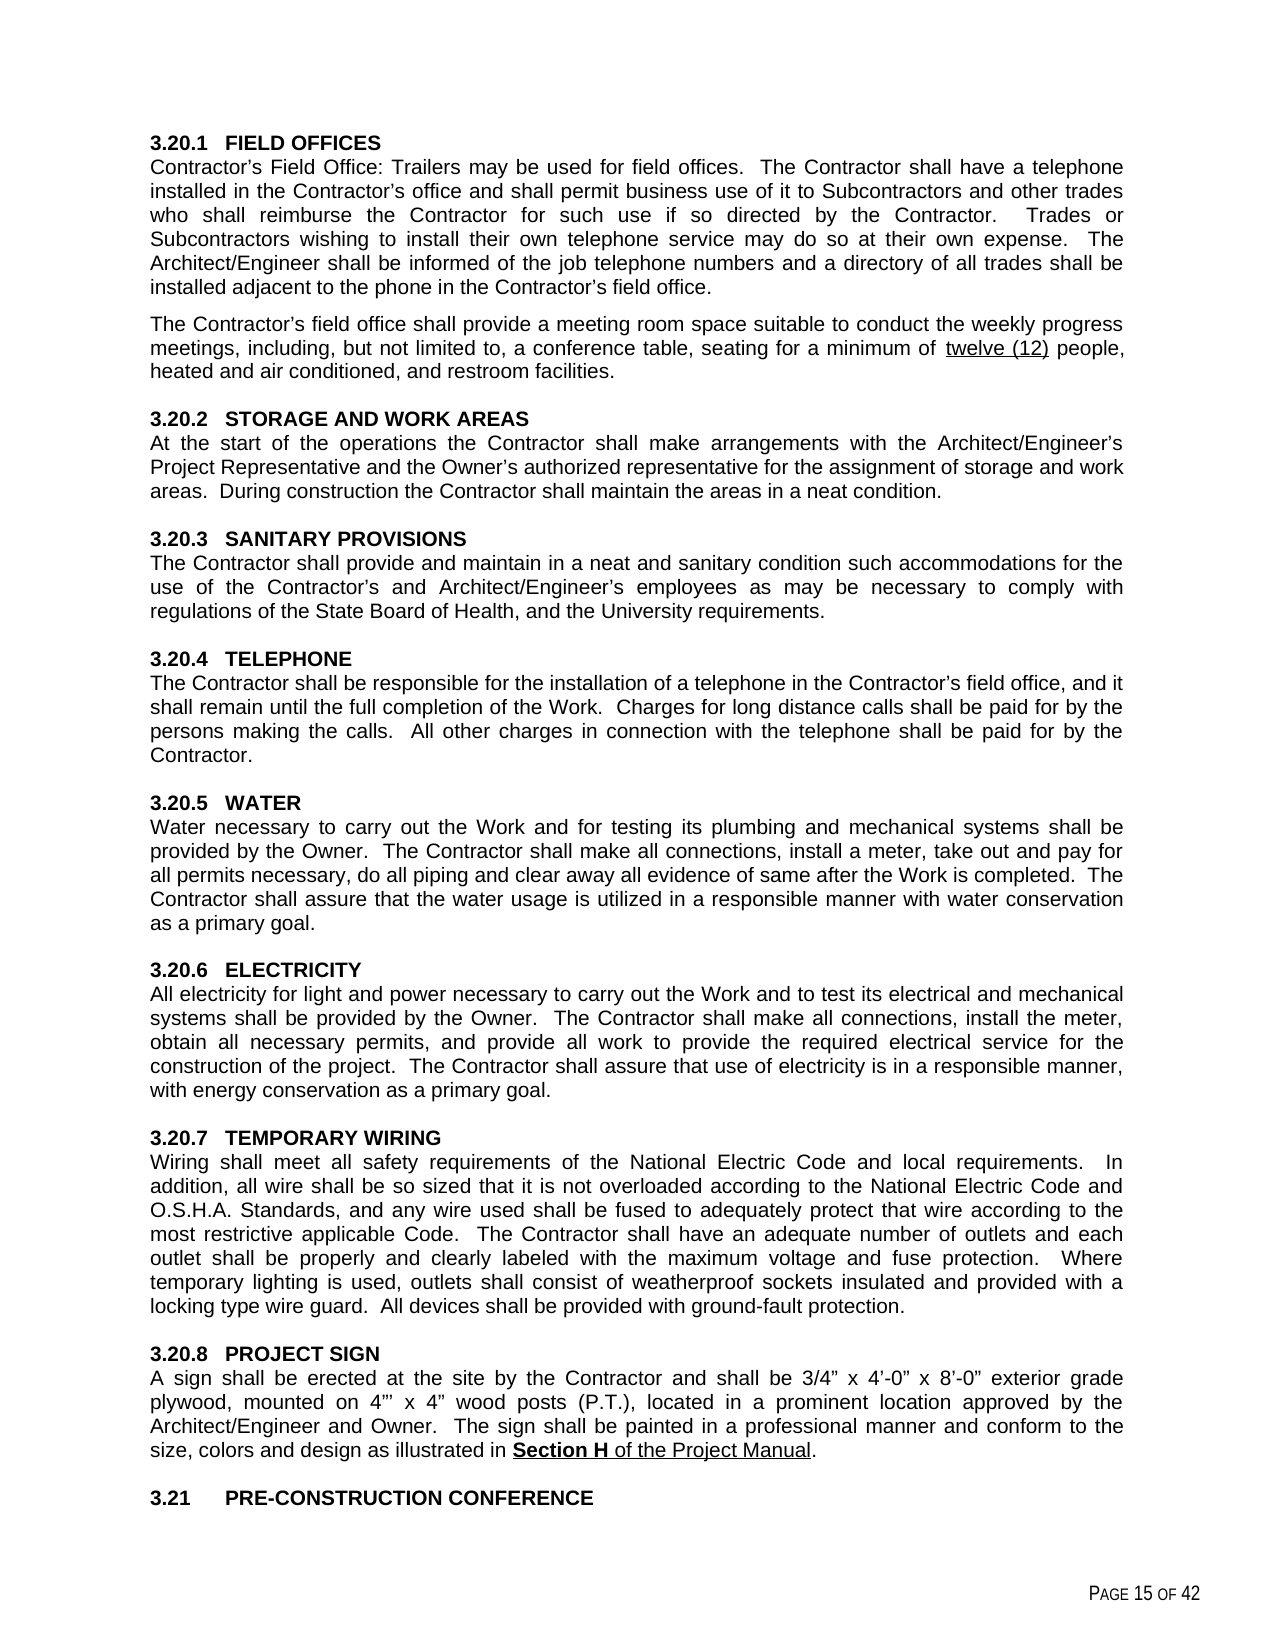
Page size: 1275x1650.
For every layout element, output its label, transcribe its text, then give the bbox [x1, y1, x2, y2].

text 3.20.8 PROJECT SIGN [150, 1342, 1125, 1366]
text Wiring shall meet all safety requirements of the National Electric Code and local requirements. In addition, all wire shall be so sized that it is not overloaded according to the National Electric Code and O.S.H.A. Standards, and any wire used shall be fused to adequately protect that wire according to the most restrictive applicable Code. The Contractor shall have an adequate number of outlets and each outlet shall be properly and clearly labeled with the maximum voltage and fuse protection. Where temporary lighting is used, outlets shall consist of weatherproof sockets insulated and provided with a locking type wire guard. All devices shall be provided with ground-fault protection. [150, 1150, 1125, 1318]
text 3.20.7 TEMPORARY WIRING [150, 1126, 1125, 1150]
text At the start of the operations the Contractor shall make arrangements with the Architect/Engineer’s Project Representative and the Owner’s authorized representative for the assignment of storage and work areas. During construction the Contractor shall maintain the areas in a neat condition. [150, 431, 1125, 503]
text Contractor’s Field Office: Trailers may be used for field offices. The Contractor shall have a telephone installed in the Contractor’s office and shall permit business use of it to Subcontractors and other trades who shall reimburse the Contractor for such use if so directed by the Contractor. Trades or Subcontractors wishing to install their own telephone service may do so at their own expense. The Architect/Engineer shall be informed of the job telephone numbers and a directory of all trades shall be installed adjacent to the phone in the Contractor’s field office. [150, 155, 1125, 299]
text The Contractor’s field office shall provide a meeting room space suitable to conduct the weekly progress meetings, including, but not limited to, a conference table, seating for a minimum of twelve (12) people, heated and air conditioned, and restroom facilities. [150, 311, 1125, 383]
text Water necessary to carry out the Work and for testing its plumbing and mechanical systems shall be provided by the Owner. The Contractor shall make all connections, install a meter, take out and pay for all permits necessary, do all piping and clear away all evidence of same after the Work is completed. The Contractor shall assure that the water usage is utilized in a responsible manner with water conservation as a primary goal. [150, 814, 1125, 934]
text A sign shall be erected at the site by the Contractor and shall be 3/4” x 4’-0” x 8’-0” exterior grade plywood, mounted on 4”’ x 4” wood posts (P.T.), located in a prominent location approved by the Architect/Engineer and Owner. The sign shall be painted in a professional manner and conform to the size, colors and design as illustrated in Section H of the Project Manual. [150, 1366, 1125, 1461]
text All electricity for light and power necessary to carry out the Work and to test its electrical and mechanical systems shall be provided by the Owner. The Contractor shall make all connections, install the meter, obtain all necessary permits, and provide all work to provide the required electrical service for the construction of the project. The Contractor shall assure that use of electricity is in a responsible manner, with energy conservation as a primary goal. [150, 982, 1125, 1102]
text 3.20.2 STORAGE AND WORK AREAS [150, 407, 1125, 431]
text 3.20.5 WATER [150, 791, 1125, 814]
text 3.20.4 TELEPHONE [150, 647, 1125, 671]
text 3.20.6 ELECTRICITY [150, 958, 1125, 982]
text The Contractor shall be responsible for the installation of a telephone in the Contractor’s field office, and it shall remain until the full completion of the Work. Charges for long distance calls shall be paid for by the persons making the calls. All other charges in connection with the telephone shall be paid for by the Contractor. [150, 671, 1125, 767]
text The Contractor shall provide and maintain in a neat and sanitary condition such accommodations for the use of the Contractor’s and Architect/Engineer’s employees as may be necessary to comply with regulations of the State Board of Health, and the University requirements. [150, 551, 1125, 623]
text 3.21 PRE-CONSTRUCTION CONFERENCE [150, 1485, 1125, 1509]
text 3.20.3 SANITARY PROVISIONS [150, 527, 1125, 551]
text 3.20.1 FIELD OFFICES [150, 131, 1125, 155]
